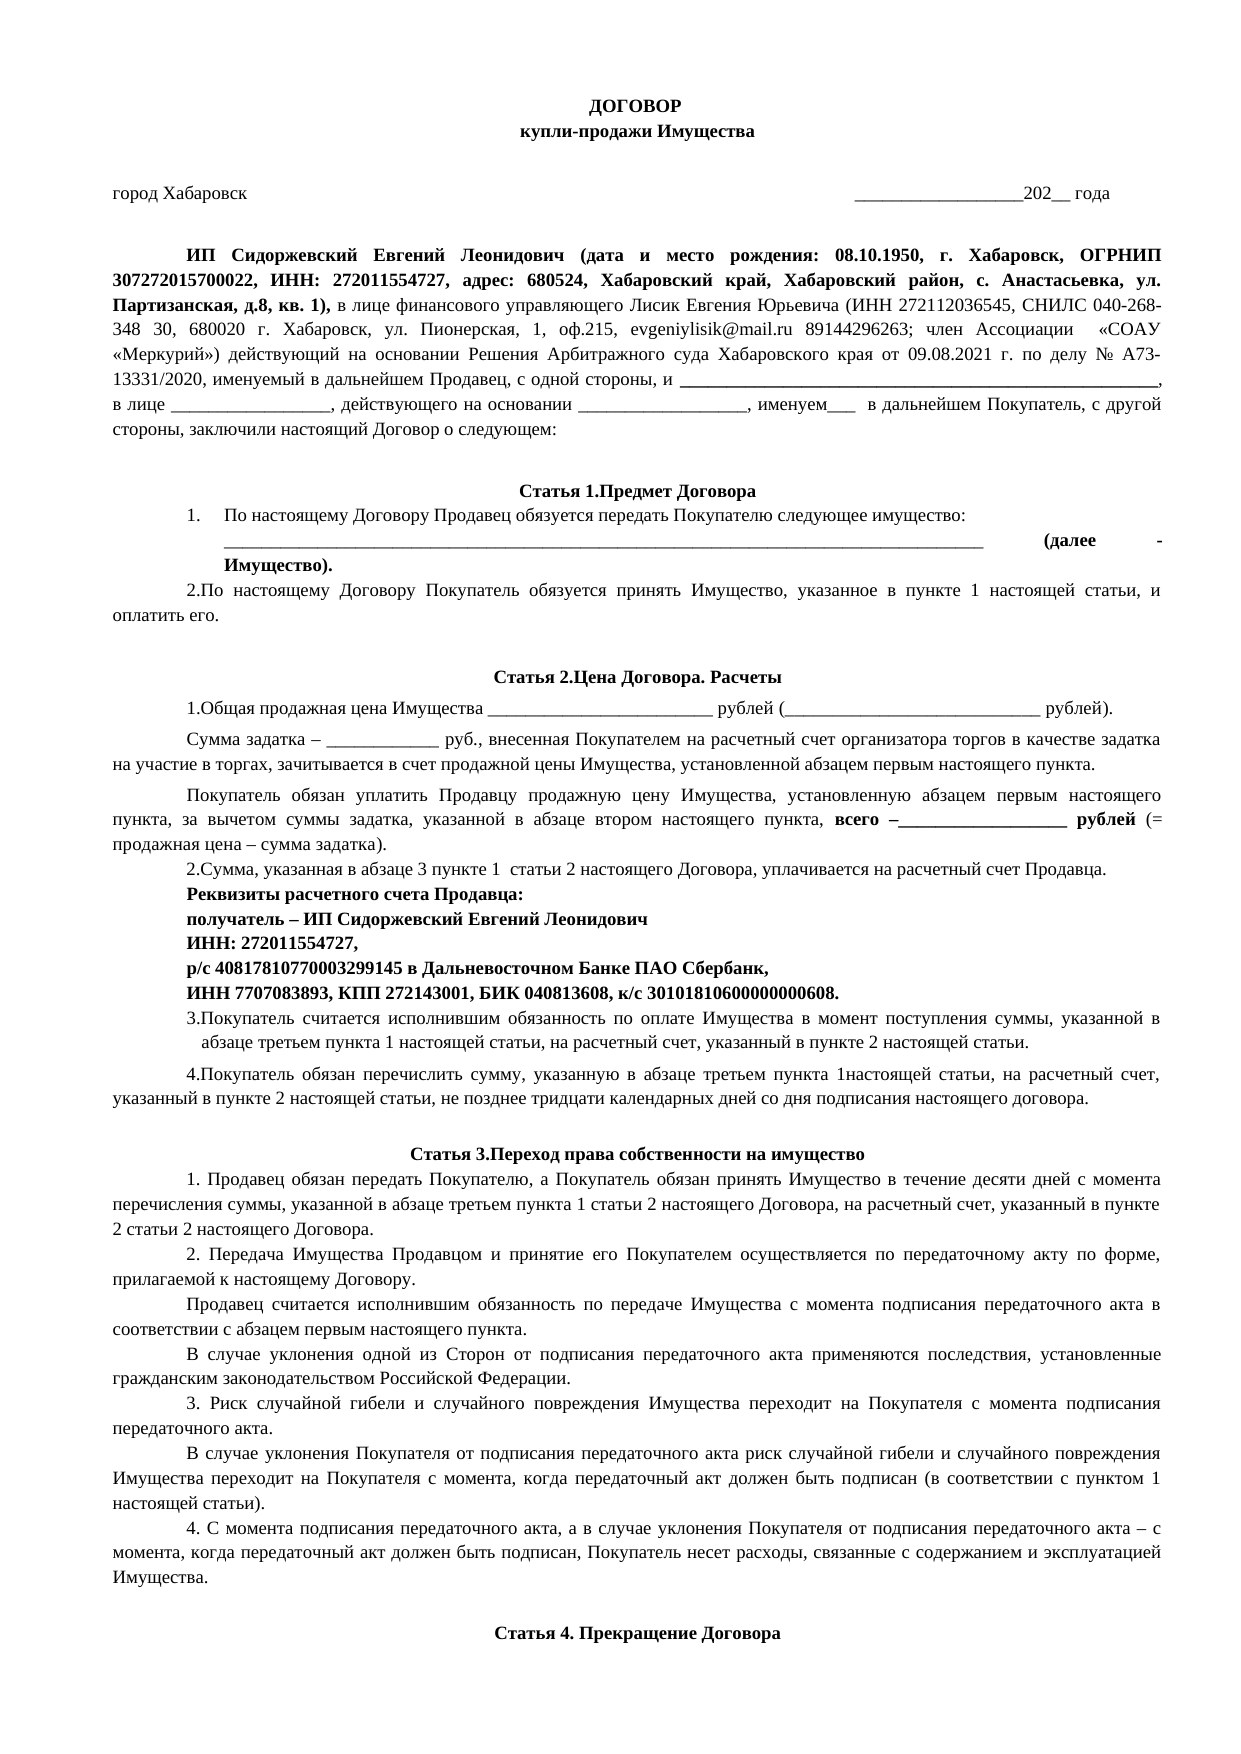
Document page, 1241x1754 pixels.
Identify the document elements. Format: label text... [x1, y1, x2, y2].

text В случае уклонения одной из Сторон от подписания передаточного акта применяются последствия, установленные гражданским законодательством Российской Федерации. [112, 1342, 1162, 1389]
text ДОГОВОР купли-продажи Имущества [112, 95, 1162, 141]
text Реквизиты расчетного счета Продавца: [112, 883, 1162, 904]
text Покупатель обязан уплатить Продавцу продажную цену Имущества, установленную абзацем первым настоящего пункта, за вычетом суммы задатка, указанной в абзаце втором настоящего пункта, всего –__________________ рублей (= продажная цена – сумма задатка). [112, 783, 1162, 854]
text Статья 2.Цена Договора. Расчеты [112, 666, 1162, 687]
text 2.По настоящему Договору Покупатель обязуется принять Имущество, указанное в пункте 1 настоящей статьи, и оплатить его. [112, 579, 1162, 625]
text Статья 1.Предмет Договора [112, 479, 1162, 501]
list _________________________________________________________________________________ (далее - Имущество). [224, 529, 1162, 575]
text Продавец считается исполнившим обязанность по передаче Имущества с момента подписания передаточного акта в соответствии с абзацем первым настоящего пункта. [112, 1293, 1162, 1339]
text ИП Сидоржевский Евгений Леонидович (дата и место рождения: 08.10.1950, г. Хабаровск, ОГРНИП 307272015700022, ИНН: 272011554727, адрес: 680524, Хабаровский край, Хабаровский район, с. Анастасьевка, ул. Партизанская, д.8, кв. 1), в лице финансового управляющего Лисик Евгения Юрьевича (ИНН 272112036545, СНИЛС 040-268-348 30, 680020 г. Хабаровск, ул. Пионерская, 1, оф.215, evgeniylisik@mail.ru 89144296263; член Ассоциации «СОАУ «Меркурий») действующий на основании Решения Арбитражного суда Хабаровского края от 09.08.2021 г. по делу № А73-13331/2020, именуемый в дальнейшем Продавец, с одной стороны, и ___________________________________________________, в лице _________________, действующего на основании __________________, именуем___ в дальнейшем Покупатель, с другой стороны, заключили настоящий Договор о следующем: [112, 244, 1162, 439]
text 4. С момента подписания передаточного акта, а в случае уклонения Покупателя от подписания передаточного акта – с момента, когда передаточный акт должен быть подписан, Покупатель несет расходы, связанные с содержанием и эксплуатацией Имущества. [112, 1517, 1162, 1588]
text ИНН 7707083893, КПП 272143001, БИК 040813608, к/с 30101810600000000608. [186, 982, 1162, 1003]
text 3.Покупатель считается исполнившим обязанность по оплате Имущества в момент поступления суммы, указанной в абзаце третьем пункта 1 настоящей статьи, на расчетный счет, указанный в пункте 2 настоящей статьи. [186, 1007, 1162, 1053]
text 1.Общая продажная цена Имущества ________________________ рублей (___________________________ рублей). [112, 697, 1162, 718]
text р/с 40817810770003299145 в Дальневосточном Банке ПАО Сбербанк, [186, 957, 1162, 978]
text 3. Риск случайной гибели и случайного повреждения Имущества переходит на Покупателя с момента подписания передаточного акта. [112, 1392, 1162, 1438]
text 2.Сумма, указанная в абзаце 3 пункте 1 статьи 2 настоящего Договора, уплачивается на расчетный счет Продавца. [112, 858, 1162, 879]
text получатель – ИП Сидоржевский Евгений Леонидович [186, 907, 1162, 929]
text В случае уклонения Покупателя от подписания передаточного акта риск случайной гибели и случайного повреждения Имущества переходит на Покупателя с момента, когда передаточный акт должен быть подписан (в соответствии с пунктом 1 настоящей статьи). [112, 1442, 1162, 1513]
subtitle Статья 3.Переход права собственности на имущество [112, 1143, 1162, 1165]
text 1. Продавец обязан передать Покупателю, а Покупатель обязан принять Имущество в течение десяти дней с момента перечисления суммы, указанной в абзаце третьем пункта 1 статьи 2 настоящего Договора, на расчетный счет, указанный в пункте 2 статьи 2 настоящего Договора. [112, 1168, 1162, 1239]
text ИНН: 272011554727, [186, 932, 1162, 954]
text Сумма задатка – ____________ руб., внесенная Покупателем на расчетный счет организатора торгов в качестве задатка на участие в торгах, зачитывается в счет продажной цены Имущества, установленной абзацем первым настоящего пункта. [112, 728, 1162, 774]
text город Хабаровск __________________202__ года [112, 182, 1162, 203]
list По настоящему Договору Продавец обязуется передать Покупателю следующее имущество: [186, 504, 1162, 526]
text 2. Передача Имущества Продавцом и принятие его Покупателем осуществляется по передаточному акту по форме, прилагаемой к настоящему Договору. [112, 1243, 1162, 1289]
text 4.Покупатель обязан перечислить сумму, указанную в абзаце третьем пункта 1настоящей статьи, на расчетный счет, указанный в пункте 2 настоящей статьи, не позднее тридцати календарных дней со дня подписания настоящего договора. [112, 1062, 1162, 1109]
text Статья 4. Прекращение Договора [112, 1622, 1162, 1644]
